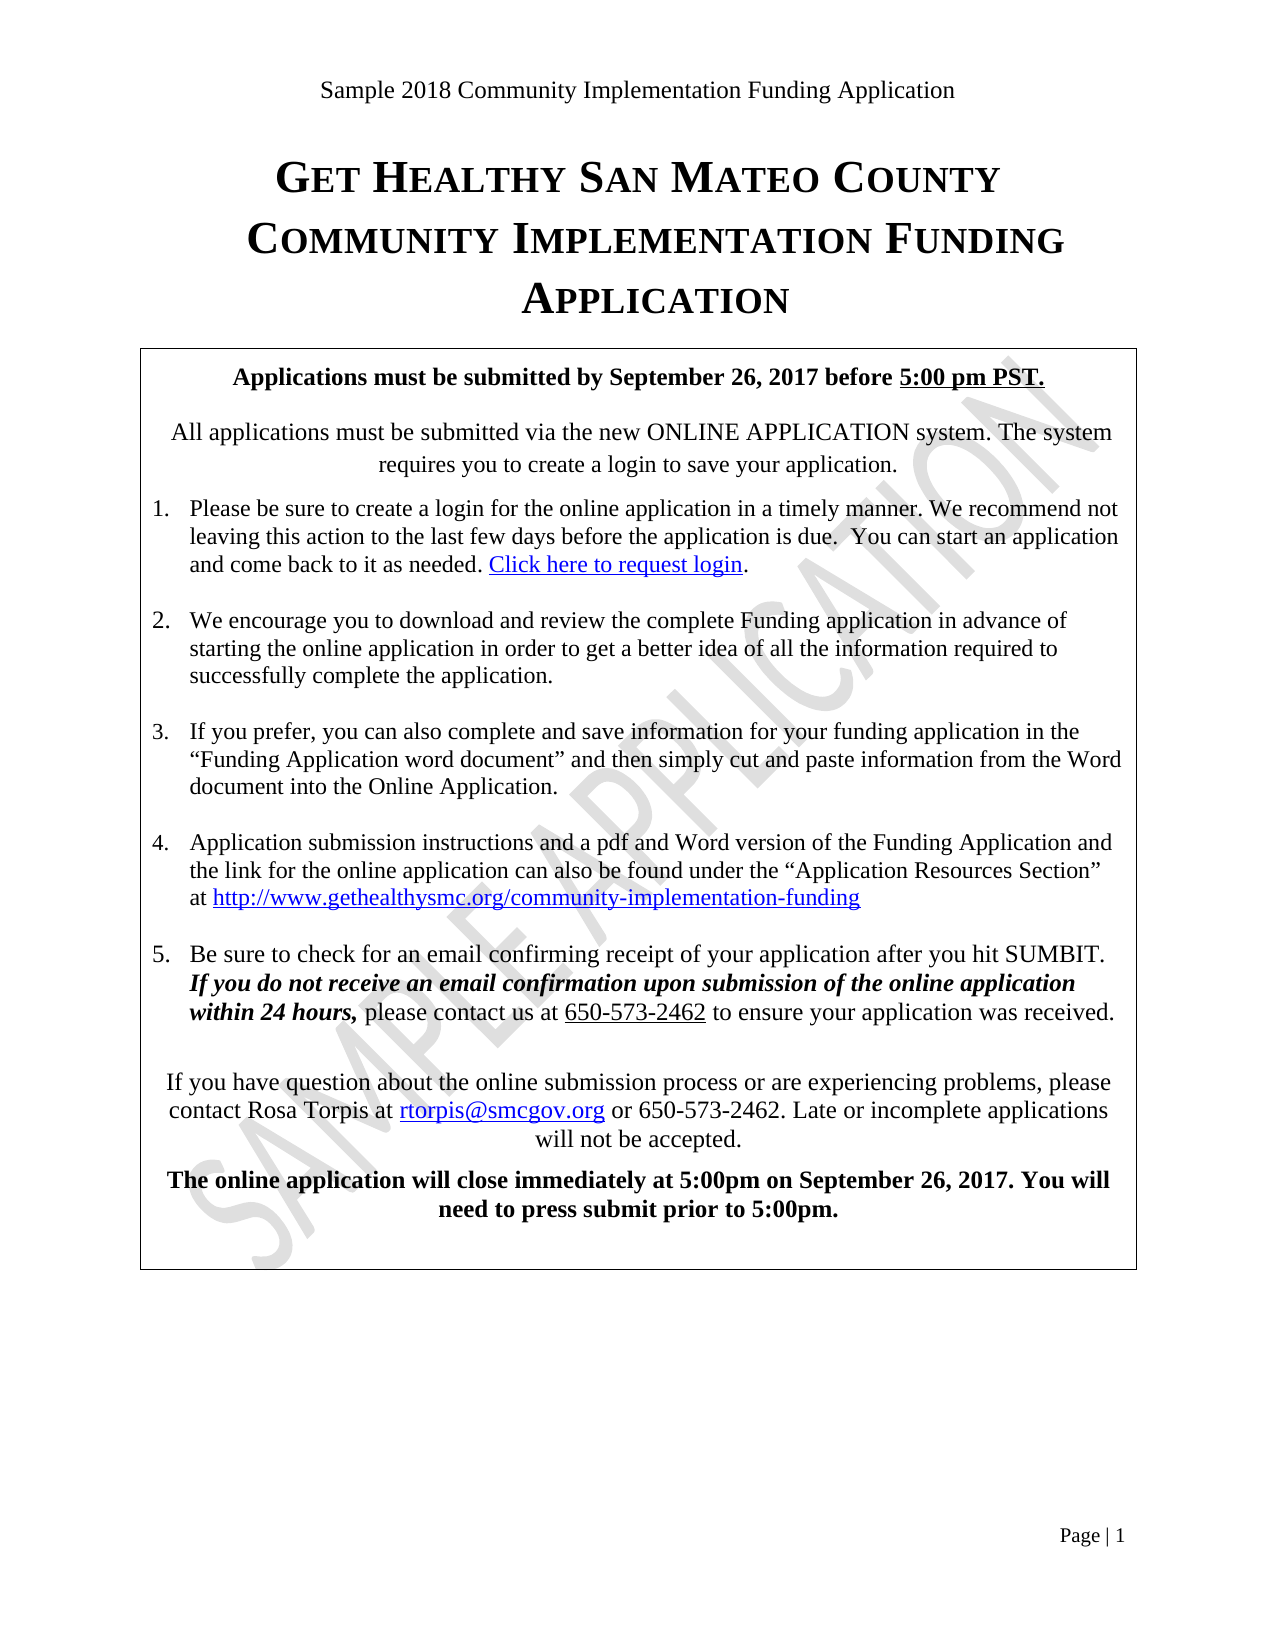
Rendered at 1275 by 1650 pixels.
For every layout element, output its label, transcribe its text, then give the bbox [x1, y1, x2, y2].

table_header Applications must be submitted by September 26, 2017 before 5:00 pm PST. All applications must be submitted via the new ONLINE APPLICATION system. The system requires you to create a login to save your application. Please be sure to create a login for the online application in a timely manner. We recommend not leaving this action to the last few days before the application is due. You can start an application and come back to it as needed. Click here to request login. We encourage you to download and review the complete Funding application in advance of starting the online application in order to get a better idea of all the information required to successfully complete the application. If you prefer, you can also complete and save information for your funding application in the “Funding Application word document” and then simply cut and paste information from the Word document into the Online Application. Application submission instructions and a pdf and Word version of the Funding Application and the link for the online application can also be found under the “Application Resources Section” at http://www.gethealthysmc.org/community-implementation-funding Be sure to check for an email confirming receipt of your application after you hit SUMBIT. If you do not receive an email confirmation upon submission of the online application within 24 hours, please contact us at 650-573-2462 to ensure your application was received. If you have question about the online submission process or are experiencing problems, please contact Rosa Torpis at rtorpis@smcgov.org or 650-573-2462. Late or incomplete applications will not be accepted. The online application will close immediately at 5:00pm on September 26, 2017. You will need to press submit prior to 5:00pm. [141, 349, 1136, 1269]
text Get Healthy San Mateo County [150, 150, 1125, 203]
text Community Implementation Funding Application [186, 211, 1125, 324]
